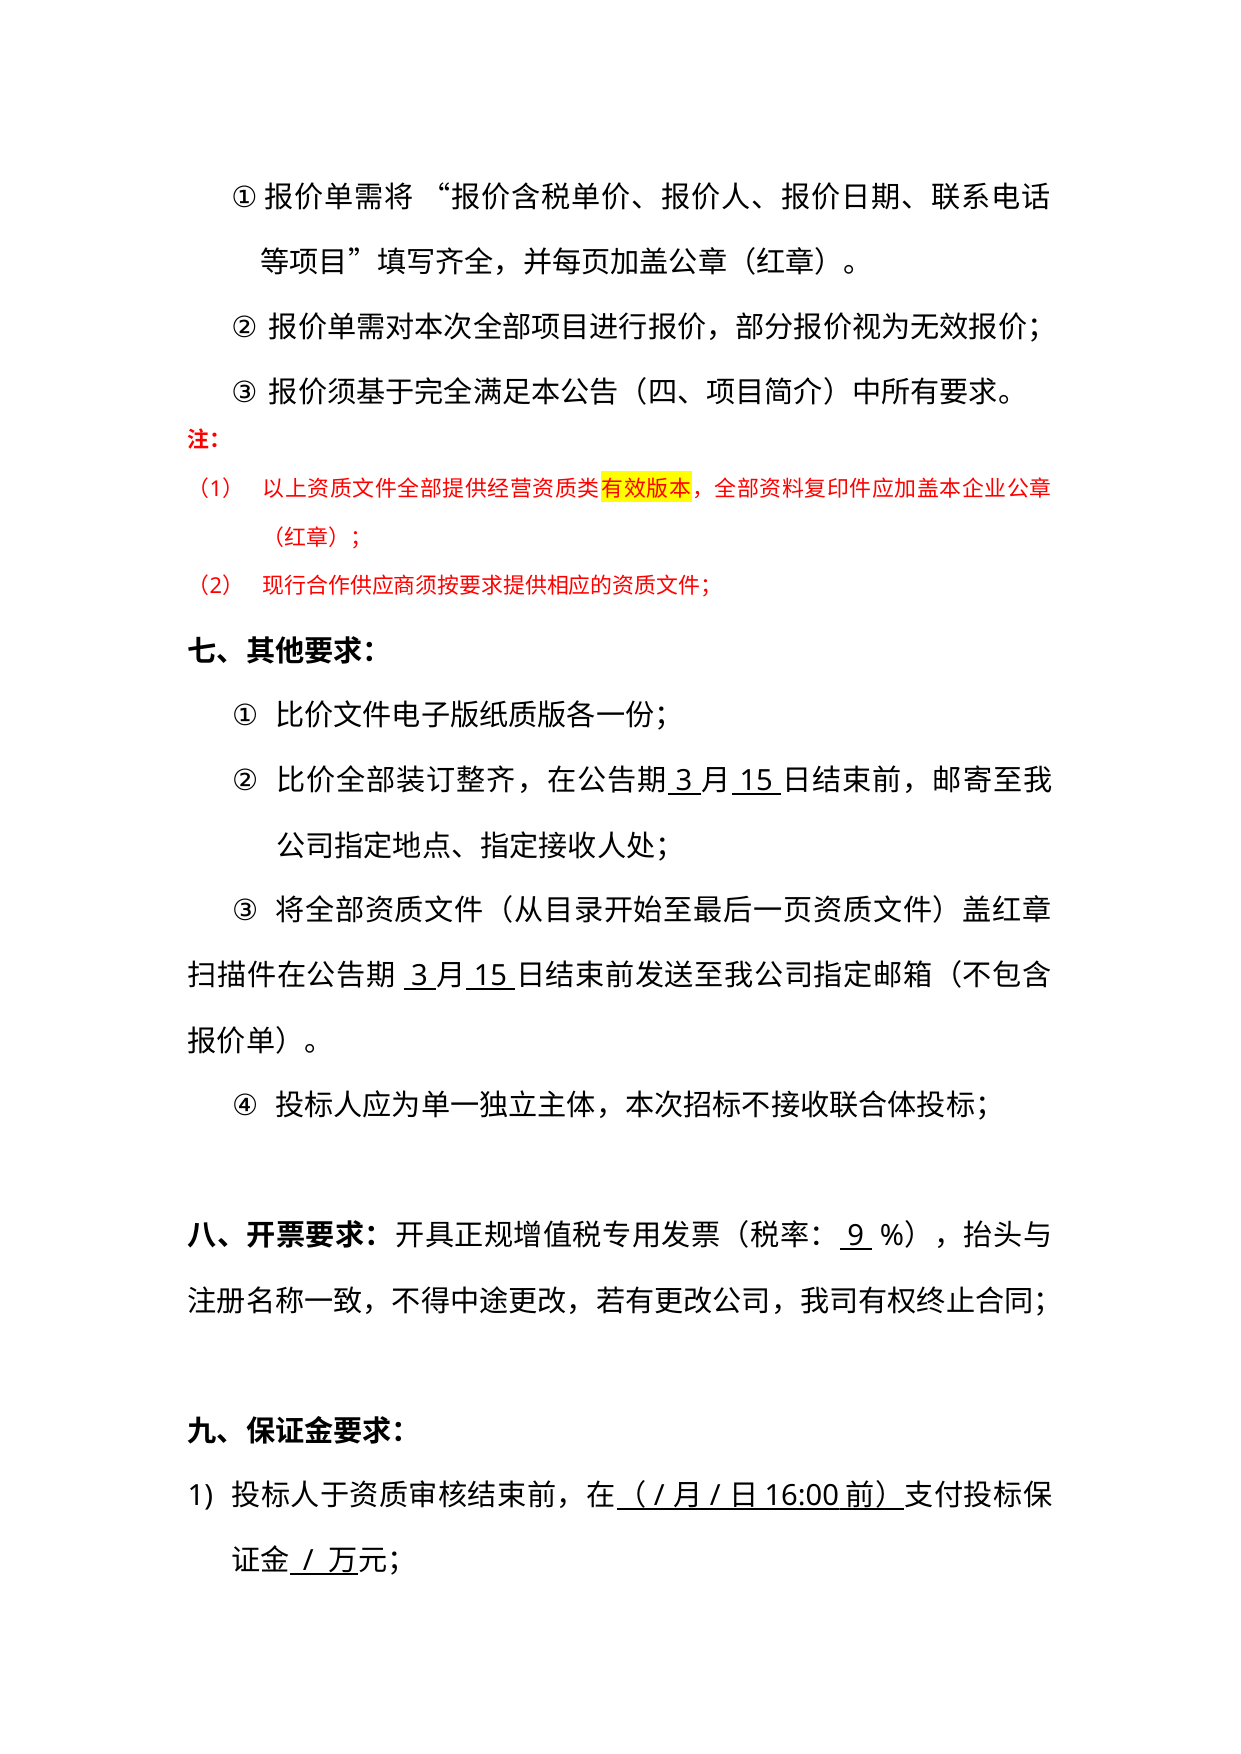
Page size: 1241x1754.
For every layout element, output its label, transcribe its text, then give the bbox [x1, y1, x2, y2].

list 八、开票要求：开具正规增值税专用发票（税率： 9 %），抬头与注册名称一致，不得中途更改，若有更改公司，我司有权终止合同； [187, 1201, 1053, 1331]
list 比价文件电子版纸质版各一份； [187, 681, 1053, 746]
text 注： [187, 422, 1053, 454]
list 以上资质文件全部提供经营资质类有效版本，全部资料复印件应加盖本企业公章（红章）； [187, 470, 1053, 552]
list 比价全部装订整齐，在公告期 3 月 15 日结束前，邮寄至我公司指定地点、指定接收人处； [232, 746, 1053, 876]
list 投标人于资质审核结束前，在（ / 月 / 日16:00前）支付投标保证金 / 万元； [187, 1461, 1053, 1591]
list 报价单需对本次全部项目进行报价，部分报价视为无效报价； [231, 292, 1053, 357]
text 七、其他要求： [187, 616, 1053, 681]
list 现行合作供应商须按要求提供相应的资质文件； [187, 567, 1053, 600]
list ①报价单需将 “报价含税单价、报价人、报价日期、联系电话等项目”填写齐全，并每页加盖公章（红章）。 [231, 162, 1053, 292]
list 投标人应为单一独立主体，本次招标不接收联合体投标； [187, 1071, 1053, 1136]
list 报价须基于完全满足本公告（四、项目简介）中所有要求。 [231, 357, 1053, 422]
text 九、保证金要求： [187, 1396, 1053, 1461]
list 将全部资质文件（从目录开始至最后一页资质文件）盖红章扫描件在公告期 3 月 15 日结束前发送至我公司指定邮箱（不包含报价单）。 [187, 876, 1053, 1071]
